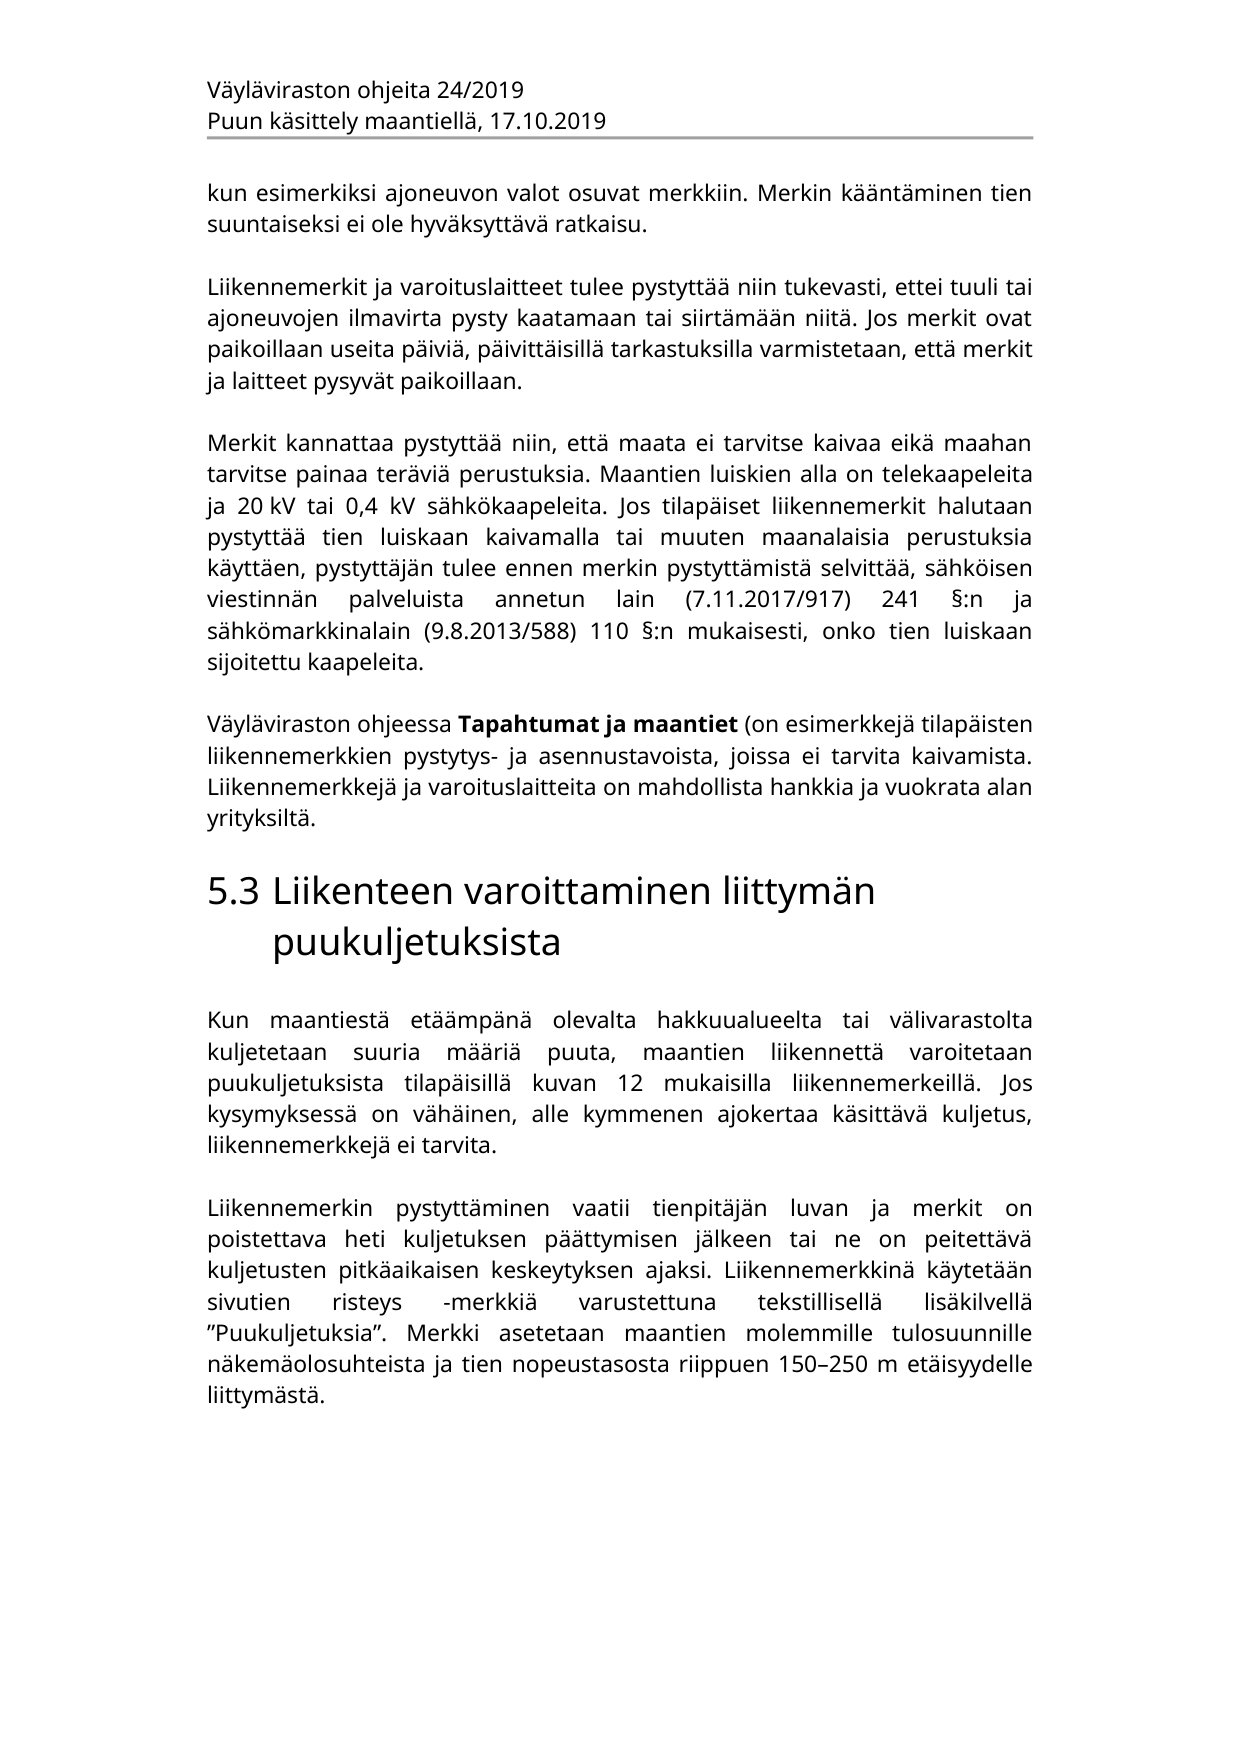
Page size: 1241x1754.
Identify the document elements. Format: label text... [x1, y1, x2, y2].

subtitle Liikenteen varoittaminen liittymän puukuljetuksista [207, 865, 1033, 967]
text Liikennemerkin pystyttäminen vaatii tienpitäjän luvan ja merkit on poistettava heti kuljetuksen päättymisen jälkeen tai ne on peitettävä kuljetusten pitkäaikaisen keskeytyksen ajaksi. Liikennemerkkinä käytetään sivutien risteys -merkkiä varustettuna tekstillisellä lisäkilvellä ”Puukuljetuksia”. Merkki asetetaan maantien molemmille tulosuunnille näkemäolosuhteista ja tien nopeustasosta riippuen 150–250 m etäisyydelle liittymästä. [207, 1192, 1033, 1411]
text Merkit kannattaa pystyttää niin, että maata ei tarvitse kaivaa eikä maahan tarvitse painaa teräviä perustuksia. Maantien luiskien alla on telekaapeleita ja 20 kV tai 0,4 kV sähkökaapeleita. Jos tilapäiset liikennemerkit halutaan pystyttää tien luiskaan kaivamalla tai muuten maanalaisia perustuksia käyttäen, pystyttäjän tulee ennen merkin pystyttämistä selvittää, sähköisen viestinnän palveluista annetun lain (7.11.2017/917) 241 §:n ja sähkömarkkinalain (9.8.2013/588) 110 §:n mukaisesti, onko tien luiskaan sijoitettu kaapeleita. [207, 427, 1033, 677]
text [207, 177, 1033, 240]
text Väyläviraston ohjeessa Tapahtumat ja maantiet (on esimerkkejä tilapäisten liikennemerkkien pystytys- ja asennustavoista, joissa ei tarvita kaivamista. Liikennemerkkejä ja varoituslaitteita on mahdollista hankkia ja vuokrata alan yrityksiltä. [207, 708, 1033, 833]
text Kun maantiestä etäämpänä olevalta hakkuualueelta tai välivarastolta kuljetetaan suuria määriä puuta, maantien liikennettä varoitetaan puukuljetuksista tilapäisillä kuvan 12 mukaisilla liikennemerkeillä. Jos kysymyksessä on vähäinen, alle kymmenen ajokertaa käsittävä kuljetus, liikennemerkkejä ei tarvita. [207, 1004, 1033, 1161]
text Liikennemerkit ja varoituslaitteet tulee pystyttää niin tukevasti, ettei tuuli tai ajoneuvojen ilmavirta pysty kaatamaan tai siirtämään niitä. Jos merkit ovat paikoillaan useita päiviä, päivittäisillä tarkastuksilla varmistetaan, että merkit ja laitteet pysyvät paikoillaan. [207, 271, 1033, 396]
